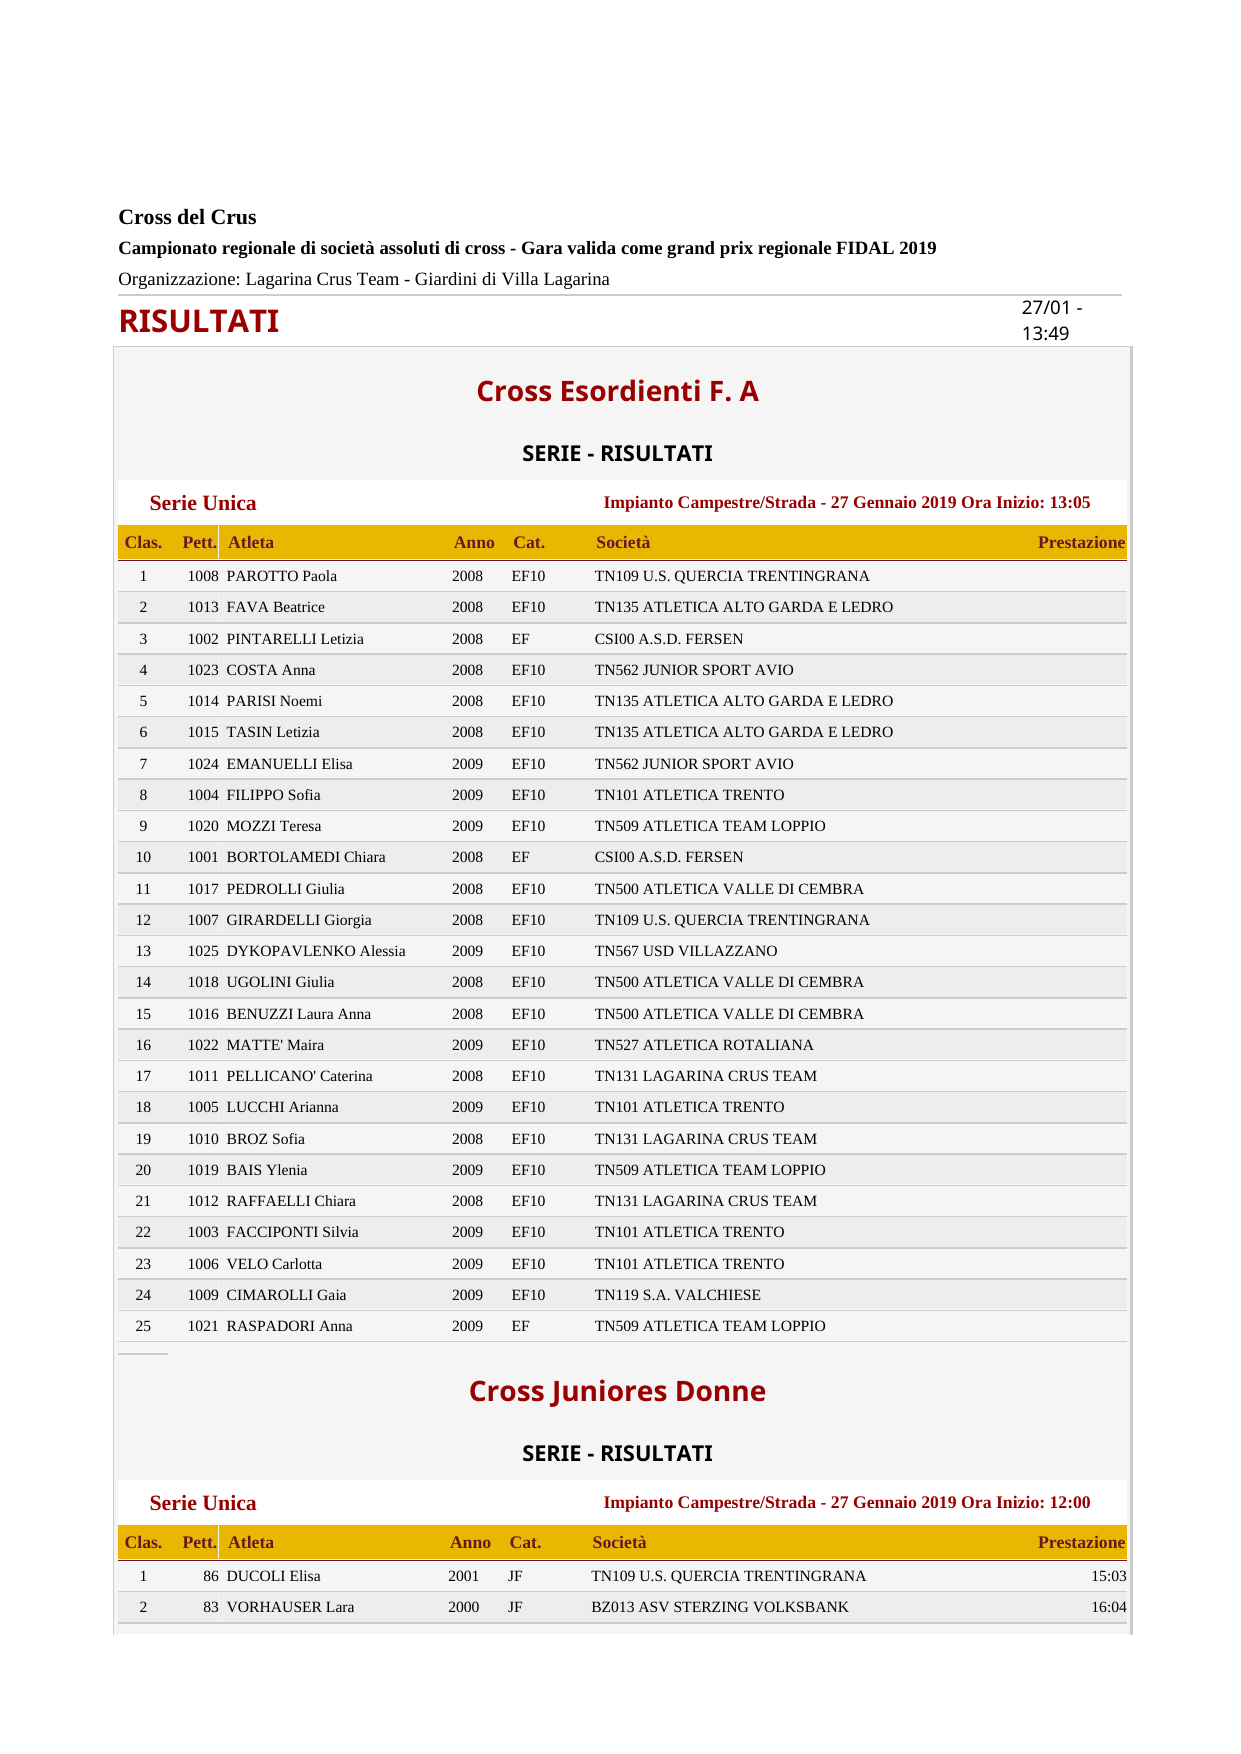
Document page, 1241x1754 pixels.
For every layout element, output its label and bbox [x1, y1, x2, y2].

table_header [118, 201, 1122, 294]
table_header [118, 296, 1122, 346]
table_header [114, 347, 1130, 1634]
